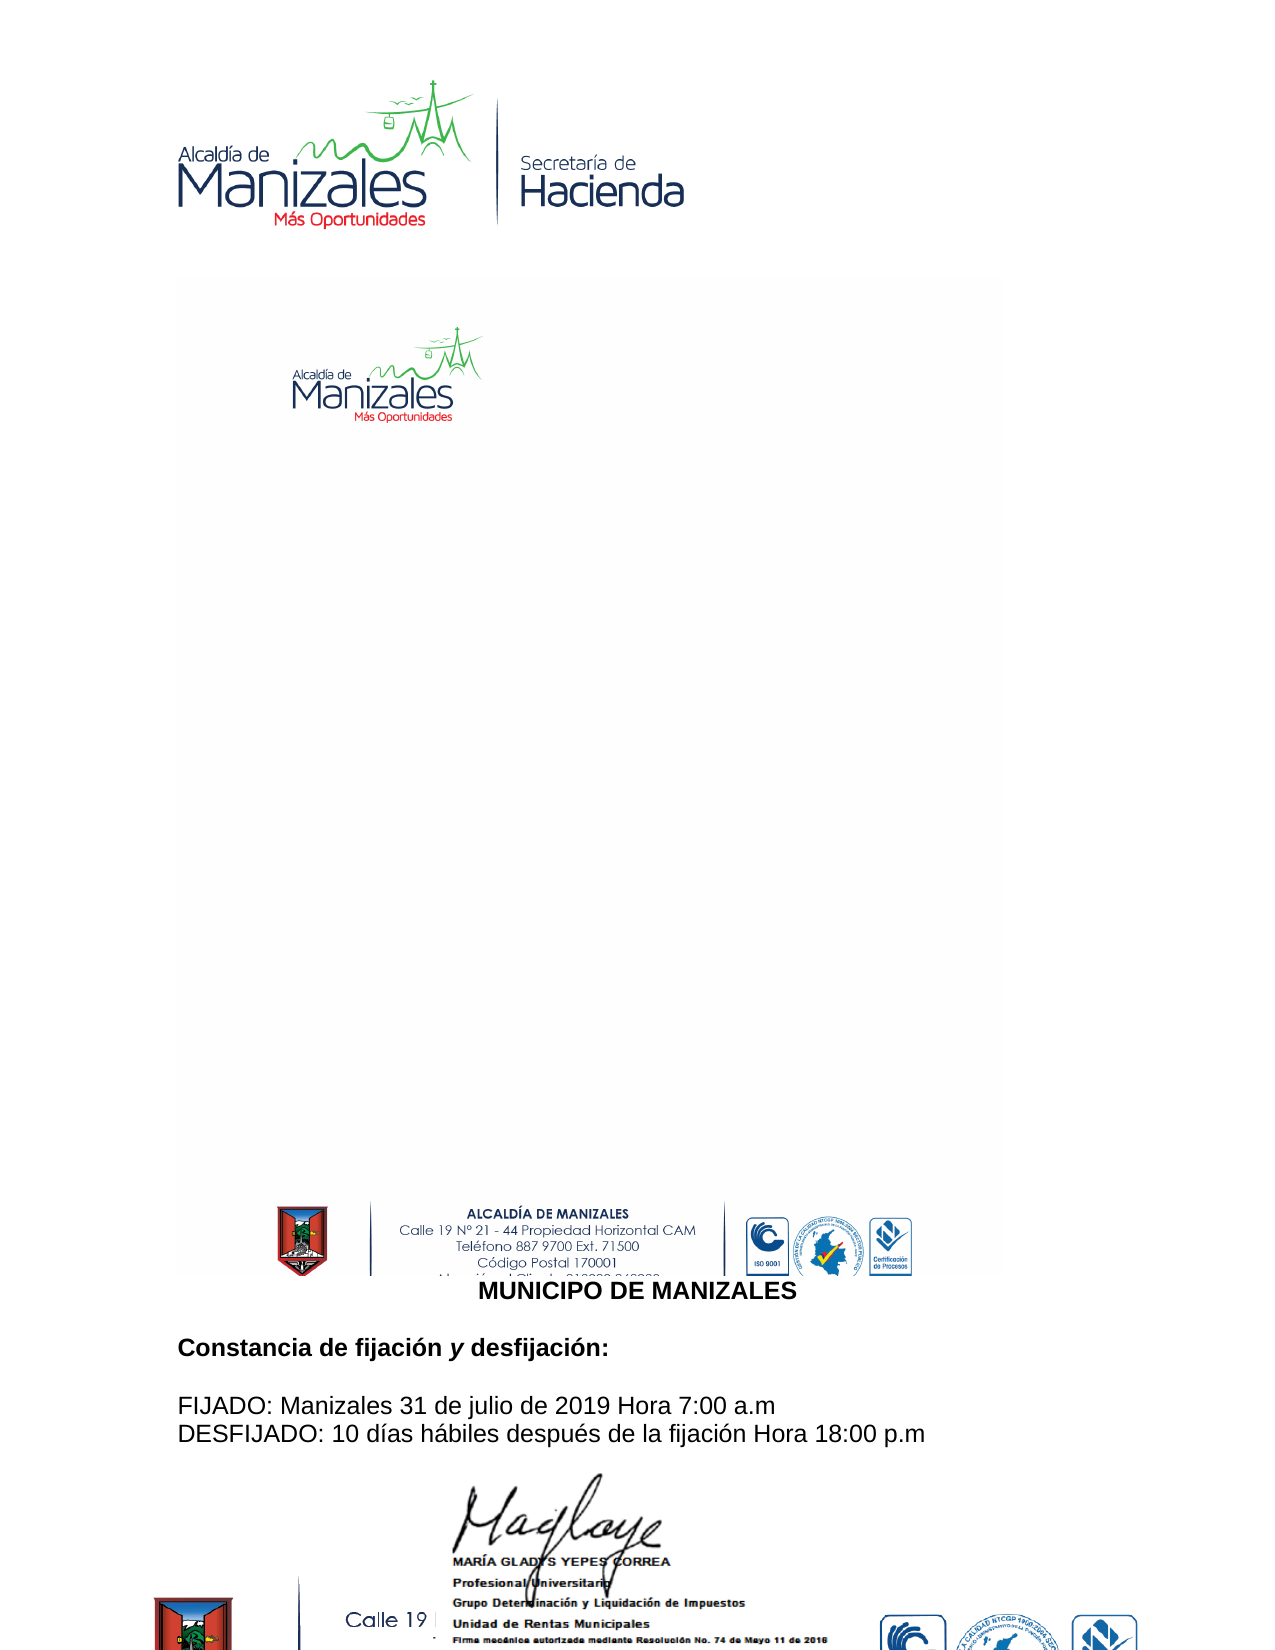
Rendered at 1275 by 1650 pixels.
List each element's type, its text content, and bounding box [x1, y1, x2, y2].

text FIJADO: Manizales 31 de julio de 2019 Hora 7:00 a.m [177, 1391, 1098, 1419]
picture [0, 1, 1272, 1361]
text Constancia de fijación y desfijación: [177, 1333, 1098, 1362]
picture [0, 1461, 1275, 1650]
text MUNICIPO DE MANIZALES [177, 1276, 1098, 1304]
text DESFIJADO: 10 días hábiles después de la fijación Hora 18:00 p.m [177, 1419, 1098, 1448]
